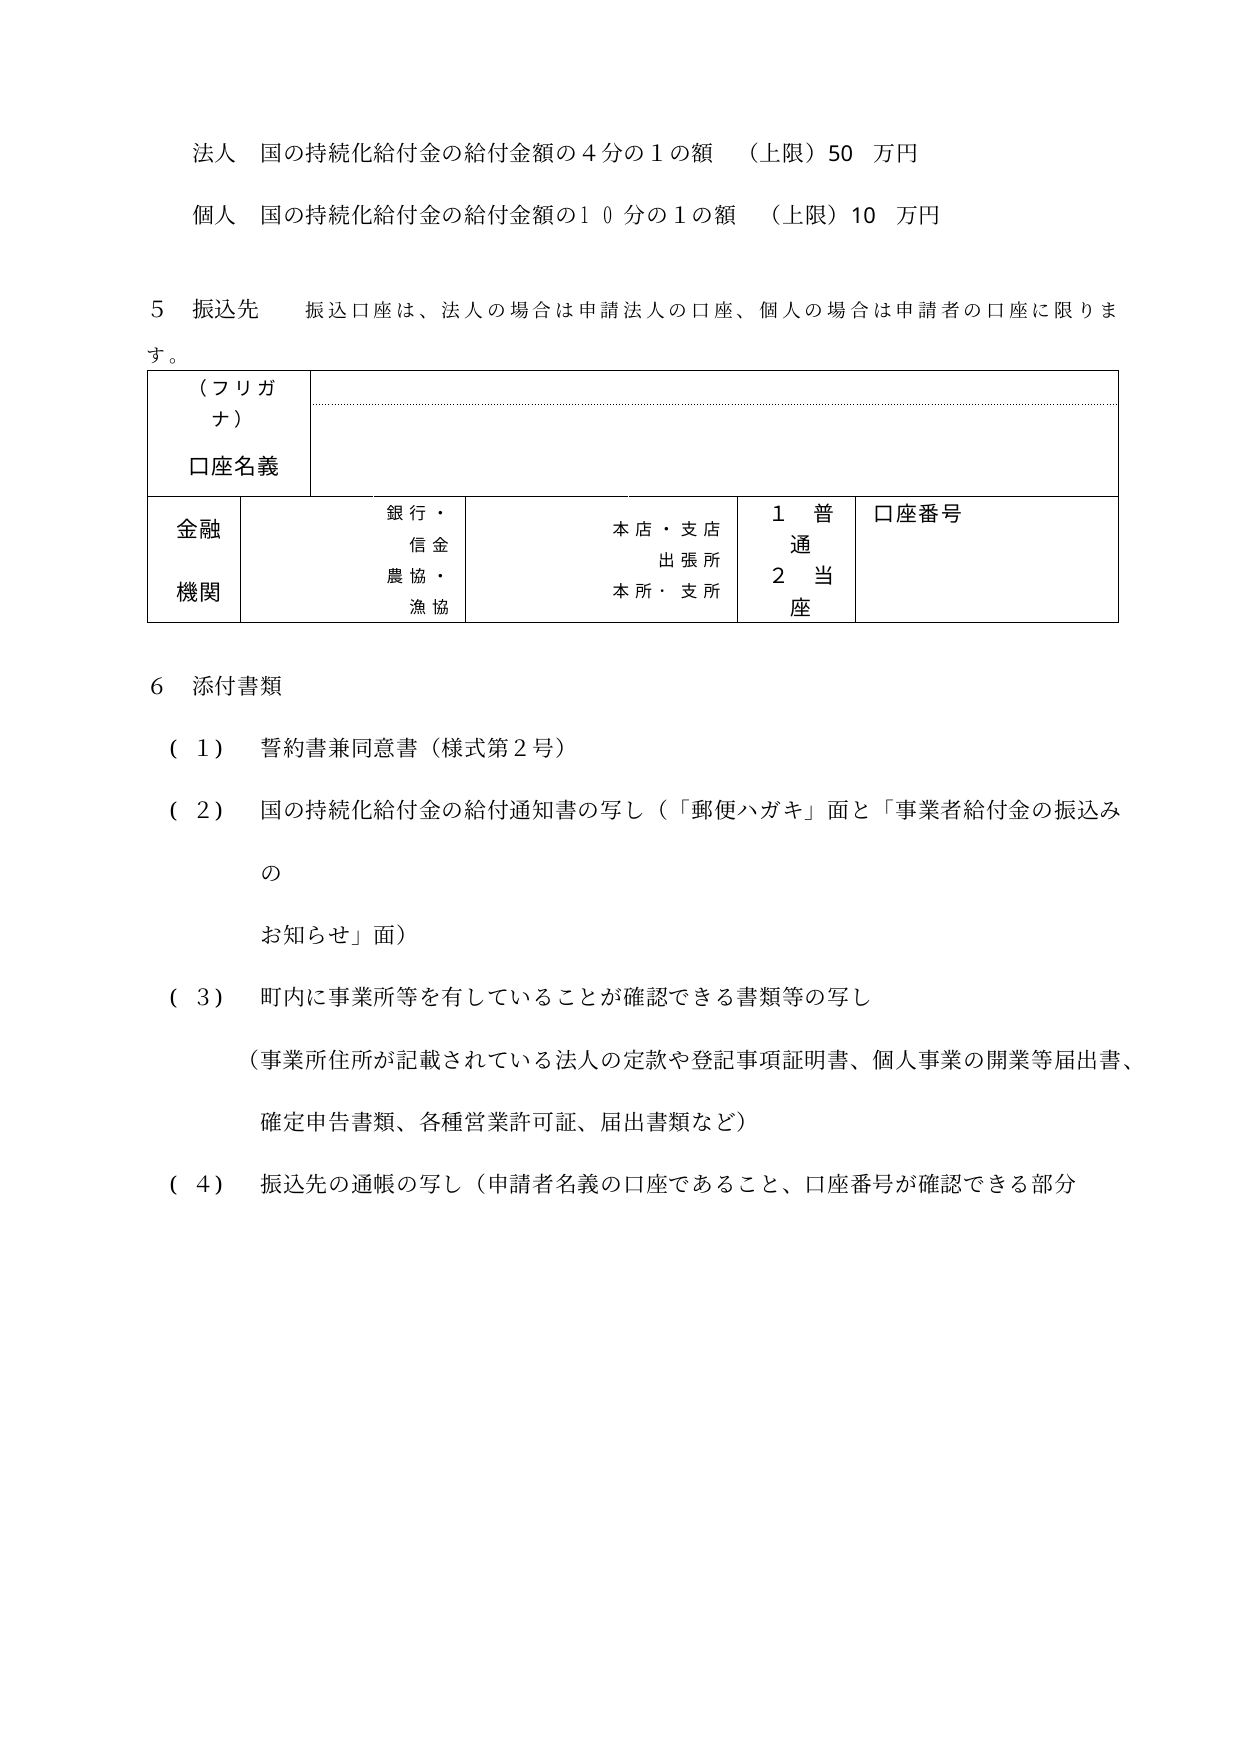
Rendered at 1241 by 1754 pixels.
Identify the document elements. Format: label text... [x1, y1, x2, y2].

text (２) 国の持続化給付金の給付通知書の写し（「郵便ハガキ」面と「事業者給付金の振込みの [147, 778, 1123, 903]
text (４) 振込先の通帳の写し（申請者名義の口座であること、口座番号が確認できる部分 [169, 1152, 1123, 1214]
text (１) 誓約書兼同意書（様式第２号） [169, 716, 1123, 778]
text お知らせ」面） [238, 903, 1123, 965]
text ６ 添付書類 [147, 654, 1023, 716]
table_cell 金融 機関 [148, 497, 240, 622]
text 法人 国の持続化給付金の給付金額の４分の１の額 （上限）50万円 [192, 121, 1123, 183]
table_header [311, 371, 1118, 403]
text （事業所住所が記載されている法人の定款や登記事項証明書、個人事業の開業等届出書、確定申告書類、各種営業許可証、届出書類など） [147, 1027, 1123, 1152]
text (３) 町内に事業所等を有していることが確認できる書類等の写し [147, 965, 1123, 1027]
table_cell 銀行・信金 農協・漁協 [374, 497, 465, 622]
table_header （フリガナ） 口座名義 [148, 371, 310, 496]
table_cell [466, 497, 628, 622]
table_cell [311, 404, 1118, 496]
text ５ 振込先 振込口座は、法人の場合は申請法人の口座、個人の場合は申請者の口座に限ります。 [147, 277, 1123, 370]
table_cell 本店・支店 出張所 本所･支所 [629, 497, 737, 622]
table_cell 口座番号 [856, 497, 1118, 622]
table_cell [241, 497, 373, 622]
text 個人 国の持続化給付金の給付金額の１０分の１の額 （上限）10万円 [192, 183, 1123, 246]
table_cell １ 普通 ２ 当座 [738, 497, 855, 622]
